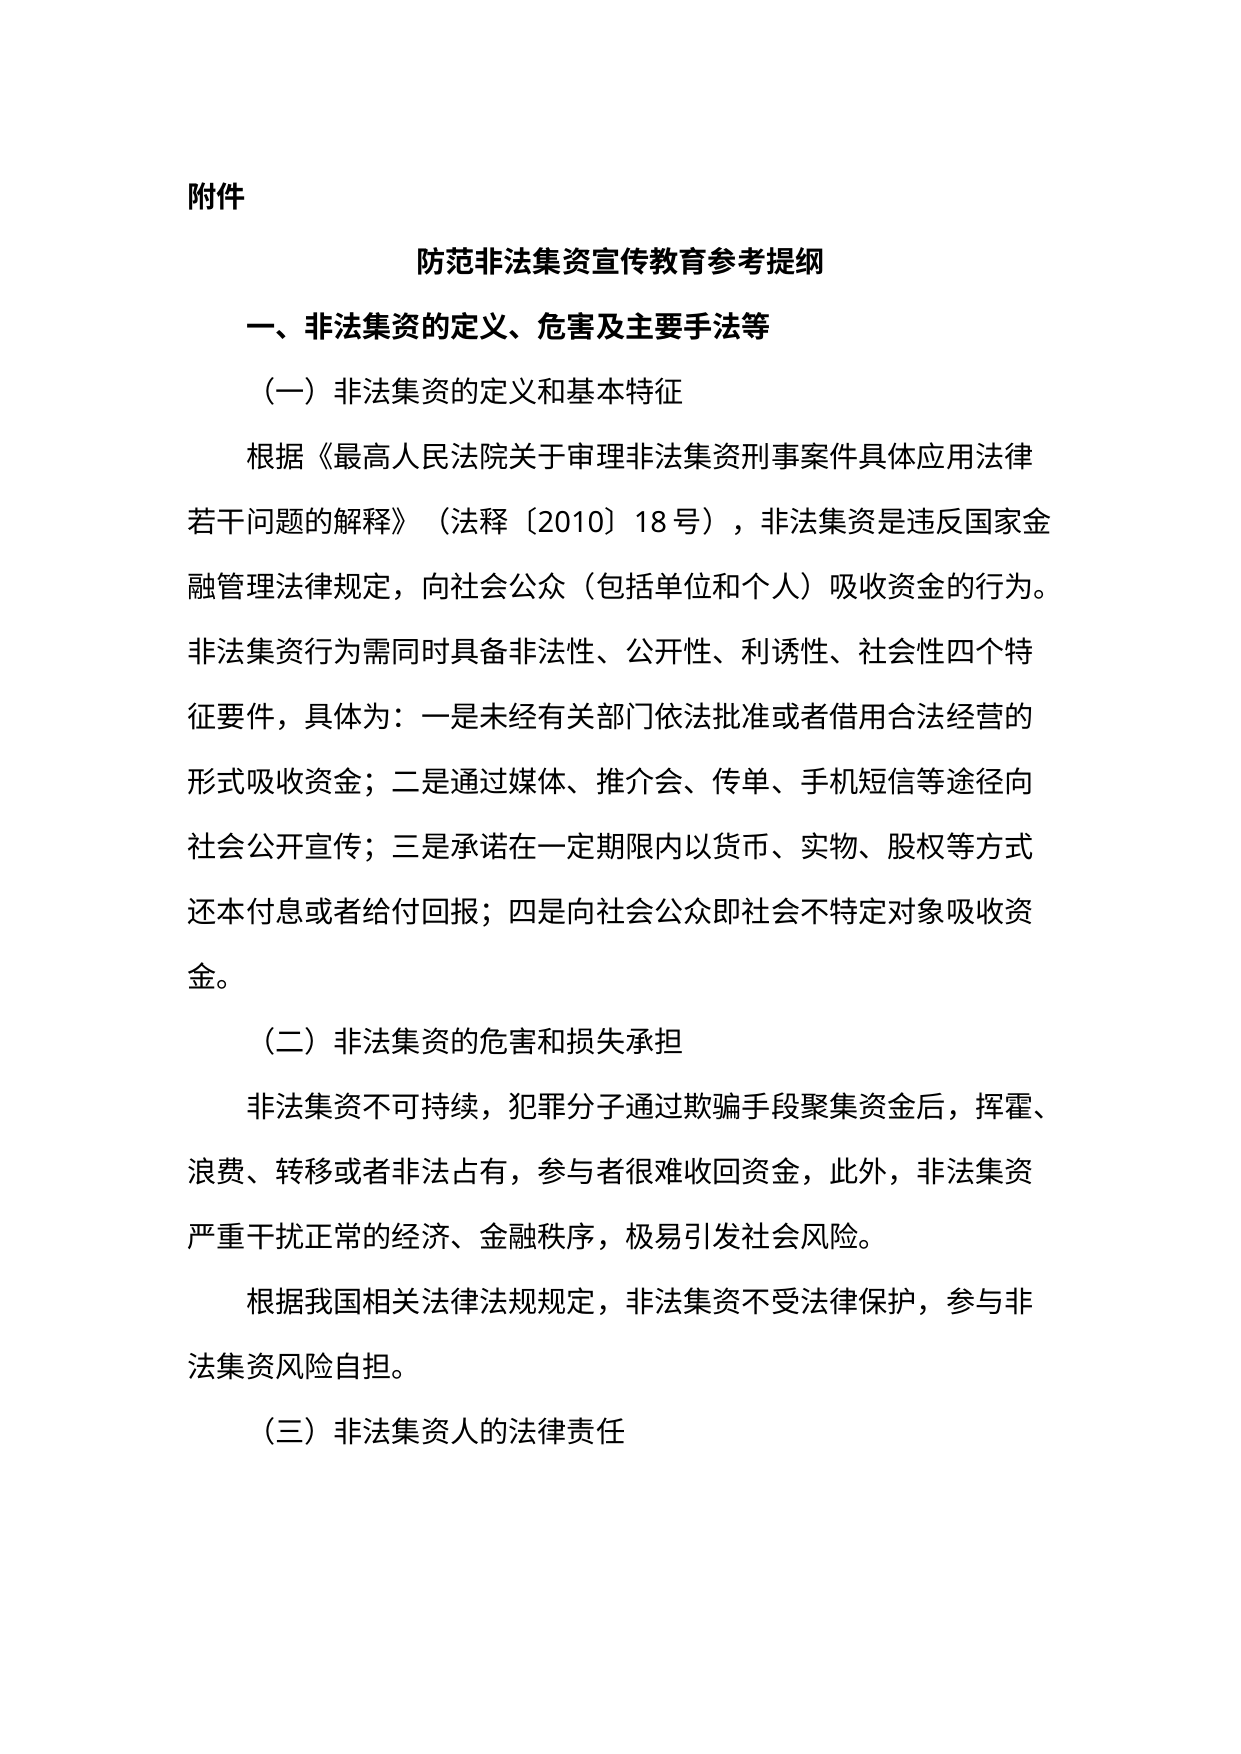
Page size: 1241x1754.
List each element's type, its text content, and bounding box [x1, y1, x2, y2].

text 防范非法集资宣传教育参考提纲 [187, 227, 1053, 292]
text 根据《最高人民法院关于审理非法集资刑事案件具体应用法律若干问题的解释》（法释〔2010〕18号），非法集资是违反国家金融管理法律规定，向社会公众（包括单位和个人）吸收资金的行为。非法集资行为需同时具备非法性、公开性、利诱性、社会性四个特征要件，具体为：一是未经有关部门依法批准或者借用合法经营的形式吸收资金；二是通过媒体、推介会、传单、手机短信等途径向社会公开宣传；三是承诺在一定期限内以货币、实物、股权等方式还本付息或者给付回报；四是向社会公众即社会不特定对象吸收资金。 [187, 422, 1053, 1007]
text 一、非法集资的定义、危害及主要手法等 [187, 292, 1053, 357]
text 附件 [187, 162, 1053, 227]
text （二）非法集资的危害和损失承担 [187, 1007, 1053, 1072]
text 非法集资不可持续，犯罪分子通过欺骗手段聚集资金后，挥霍、浪费、转移或者非法占有，参与者很难收回资金，此外，非法集资严重干扰正常的经济、金融秩序，极易引发社会风险。 [187, 1072, 1053, 1267]
text （三）非法集资人的法律责任 [187, 1397, 1053, 1462]
text （一）非法集资的定义和基本特征 [187, 357, 1053, 422]
text 根据我国相关法律法规规定，非法集资不受法律保护，参与非法集资风险自担。 [187, 1267, 1053, 1397]
